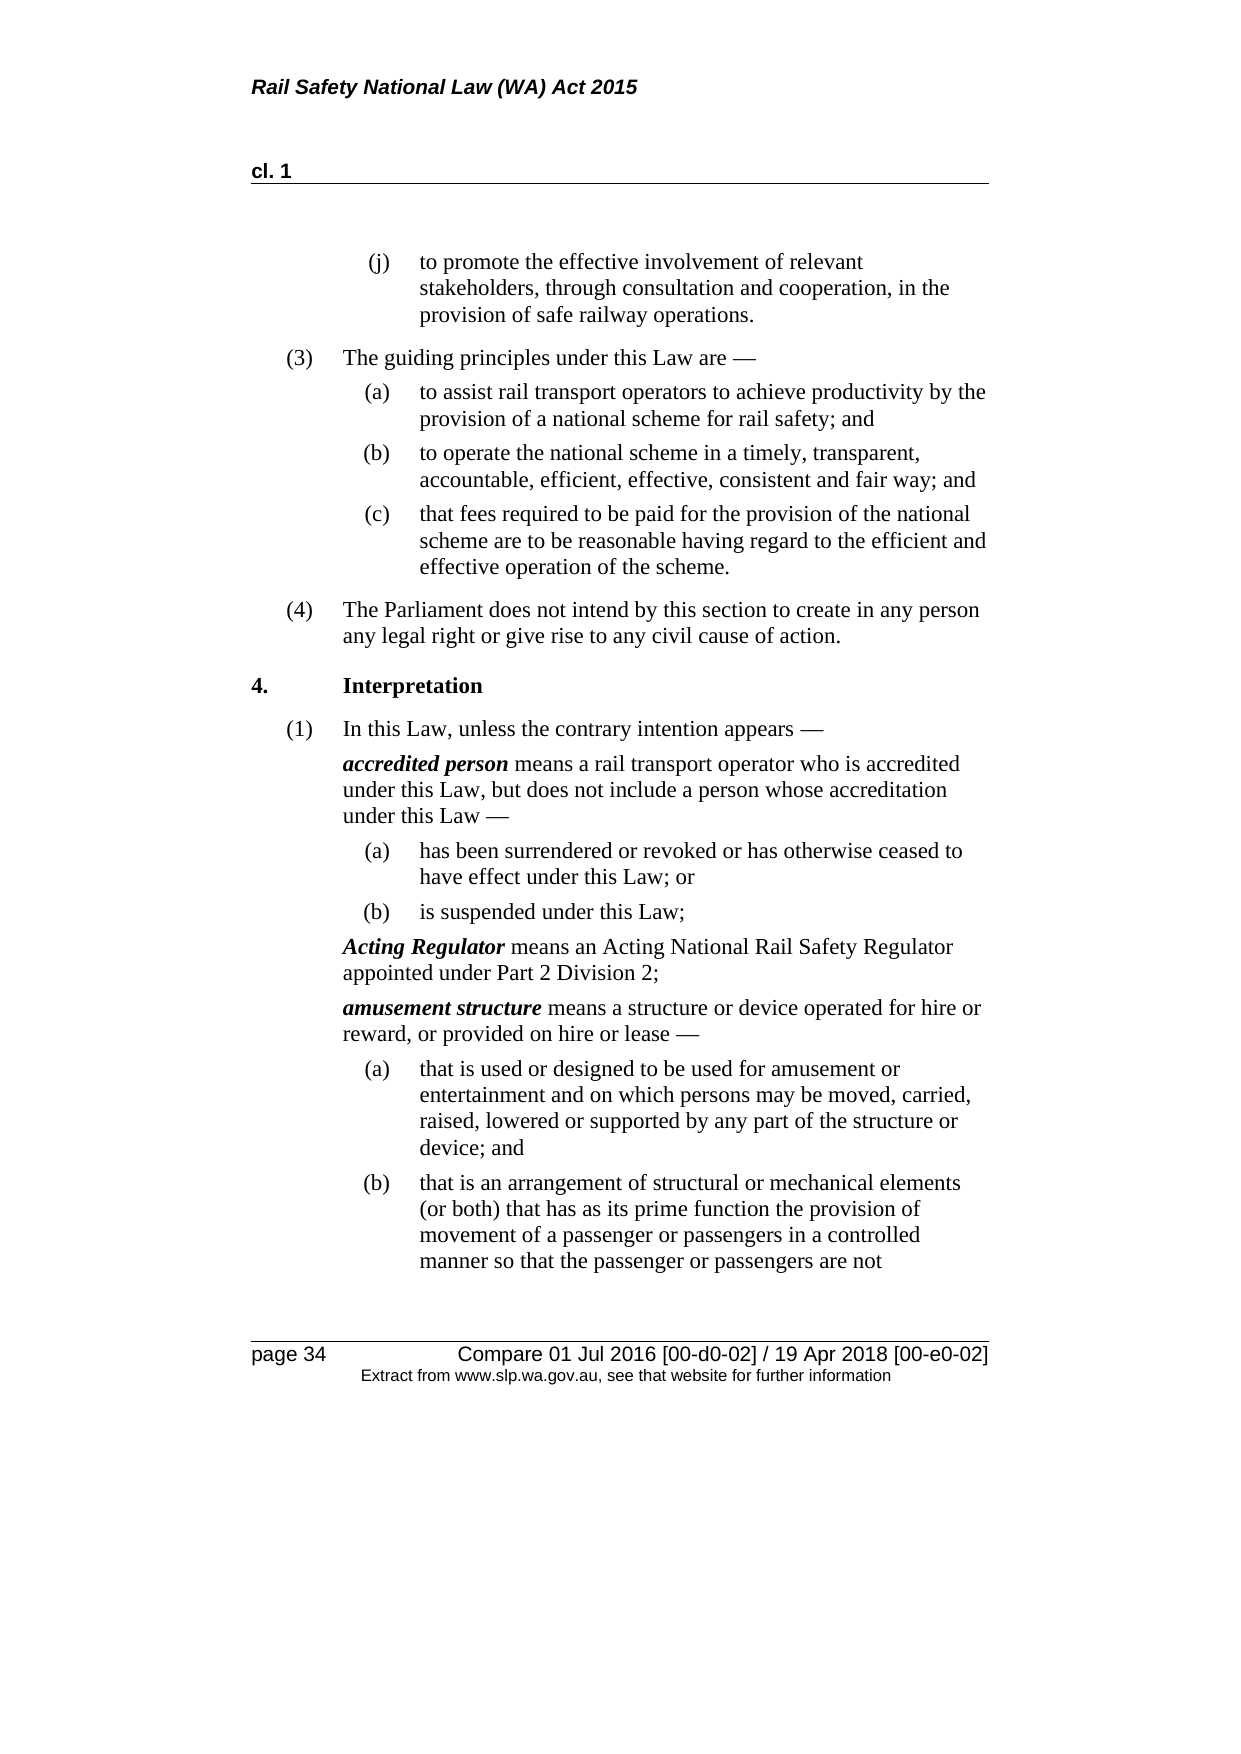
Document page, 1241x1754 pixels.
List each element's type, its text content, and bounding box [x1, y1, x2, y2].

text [251, 1168, 989, 1274]
text (b) is suspended under this Law; [251, 898, 989, 924]
text (c) that fees required to be paid for the provision of the national scheme are to be reasonable having regard to the efficient and effective operation of the scheme. [251, 501, 989, 579]
text (3) The guiding principles under this Law are — [251, 344, 989, 370]
text accredited person means a rail transport operator who is accredited under this Law, but does not include a person whose accreditation under this Law — [251, 749, 989, 829]
text (j) to promote the effective involvement of relevant stakeholders, through consultation and cooperation, in the provision of safe railway operations. [251, 248, 989, 327]
text (4) The Parliament does not intend by this section to create in any person any legal right or give rise to any civil cause of action. [251, 596, 989, 649]
text (1) In this Law, unless the contrary intention appears — [251, 715, 989, 741]
text (b) to operate the national scheme in a timely, transparent, accountable, efficient, effective, consistent and fair way; and [251, 439, 989, 492]
text amusement structure means a structure or device operated for hire or reward, or provided on hire or lease — [251, 994, 989, 1046]
text (a) has been surrendered or revoked or has otherwise ceased to have effect under this Law; or [251, 837, 989, 890]
subtitle 4. Interpretation [251, 672, 989, 698]
text (a) to assist rail transport operators to achieve productivity by the provision of a national scheme for rail safety; and [251, 378, 989, 431]
text Acting Regulator means an Acting National Rail Safety Regulator appointed under Part 2 Division 2; [251, 933, 989, 985]
text (a) that is used or designed to be used for amusement or entertainment and on which persons may be moved, carried, raised, lowered or supported by any part of the structure or device; and [251, 1055, 989, 1160]
